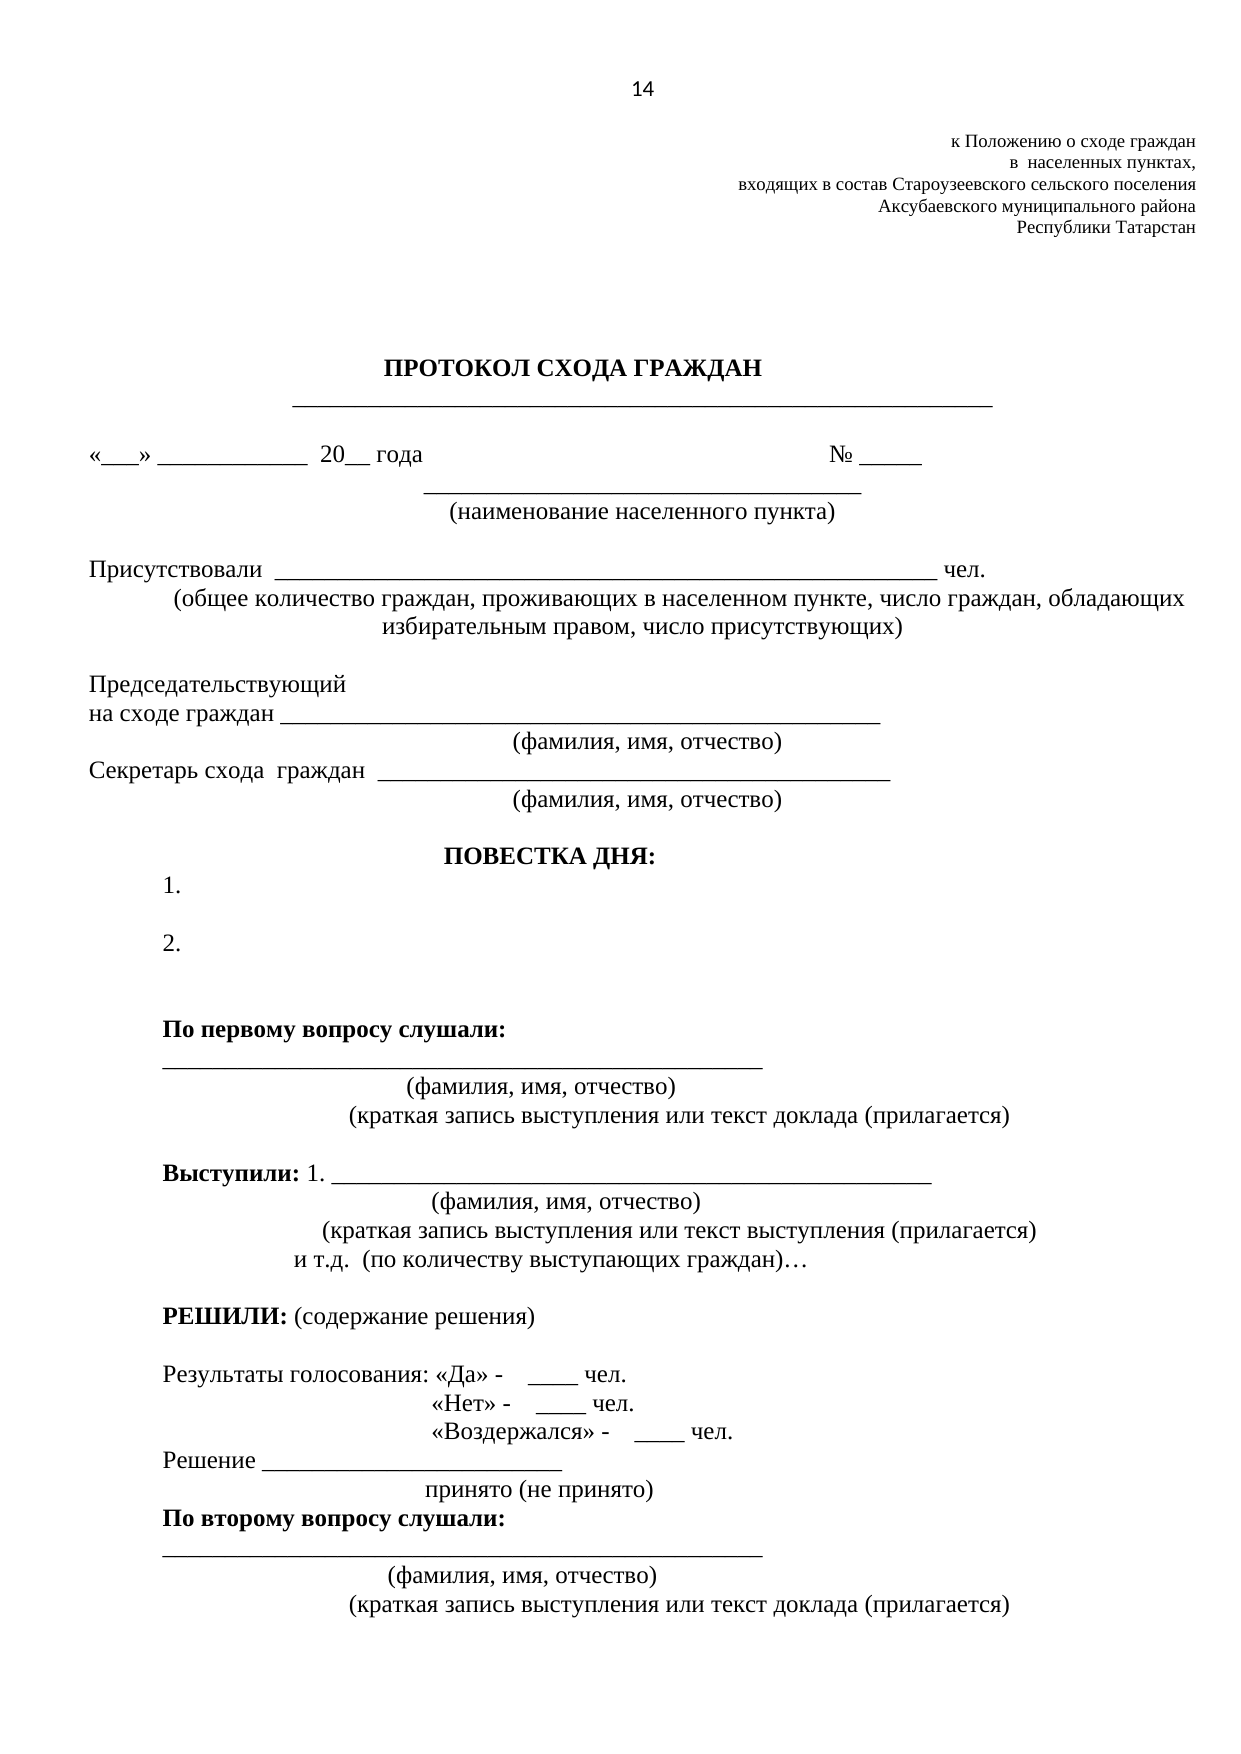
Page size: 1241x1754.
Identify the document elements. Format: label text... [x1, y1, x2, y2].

text 2. [89, 928, 1196, 956]
text Секретарь схода граждан _________________________________________ [89, 755, 1196, 784]
text (наименование населенного пункта) [89, 496, 1196, 525]
text (фамилия, имя, отчество) [89, 784, 1196, 813]
text на сходе граждан ________________________________________________ [89, 698, 1196, 726]
text Решение ________________________ [89, 1445, 1196, 1474]
text Результаты голосования: «Да» - ____ чел. [89, 1359, 1196, 1388]
text (фамилия, имя, отчество) [89, 726, 1196, 755]
text Аксубаевского муниципального района [89, 194, 1196, 216]
text По второму вопросу слушали: [89, 1503, 1196, 1531]
text «Воздержался» - ____ чел. [89, 1416, 1196, 1445]
text (фамилия, имя, отчество) [89, 1560, 1196, 1589]
text Присутствовали _____________________________________________________ чел. [89, 554, 1196, 583]
text «___» ____________ 20__ года № _____ [89, 439, 1196, 468]
text (фамилия, имя, отчество) [89, 1071, 1196, 1100]
text (краткая запись выступления или текст выступления (прилагается) [89, 1215, 1196, 1244]
text принято (не принято) [89, 1474, 1196, 1503]
text 1. [89, 870, 1196, 899]
text в населенных пунктах, [89, 151, 1196, 173]
text к Положению о сходе граждан [89, 130, 1196, 151]
text входящих в состав Староузеевского сельского поселения [89, 173, 1196, 194]
text ________________________________________________ [89, 1043, 1196, 1071]
text Председательствующий [89, 669, 1196, 698]
text Республики Татарстан [89, 216, 1196, 238]
text (краткая запись выступления или текст доклада (прилагается) [89, 1589, 1196, 1618]
text (краткая запись выступления или текст доклада (прилагается) [89, 1100, 1196, 1129]
text ________________________________________________________ [89, 381, 1196, 410]
text и т.д. (по количеству выступающих граждан)… [89, 1244, 1196, 1273]
text (фамилия, имя, отчество) [89, 1186, 1196, 1215]
text «Нет» - ____ чел. [89, 1388, 1196, 1416]
text ПРОТОКОЛ СХОДА ГРАЖДАН [310, 353, 1196, 381]
text Выступили: 1. ________________________________________________ [89, 1158, 1196, 1186]
text (общее количество граждан, проживающих в населенном пункте, число граждан, обладающих избирательным правом, число присутствующих) [89, 583, 1196, 640]
text ПОВЕСТКА ДНЯ: [89, 841, 1196, 870]
text РЕШИЛИ: (содержание решения) [89, 1301, 1196, 1330]
text По первому вопросу слушали: [89, 1014, 1196, 1043]
text ________________________________________________ [89, 1531, 1196, 1560]
text ___________________________________ [89, 468, 1196, 496]
